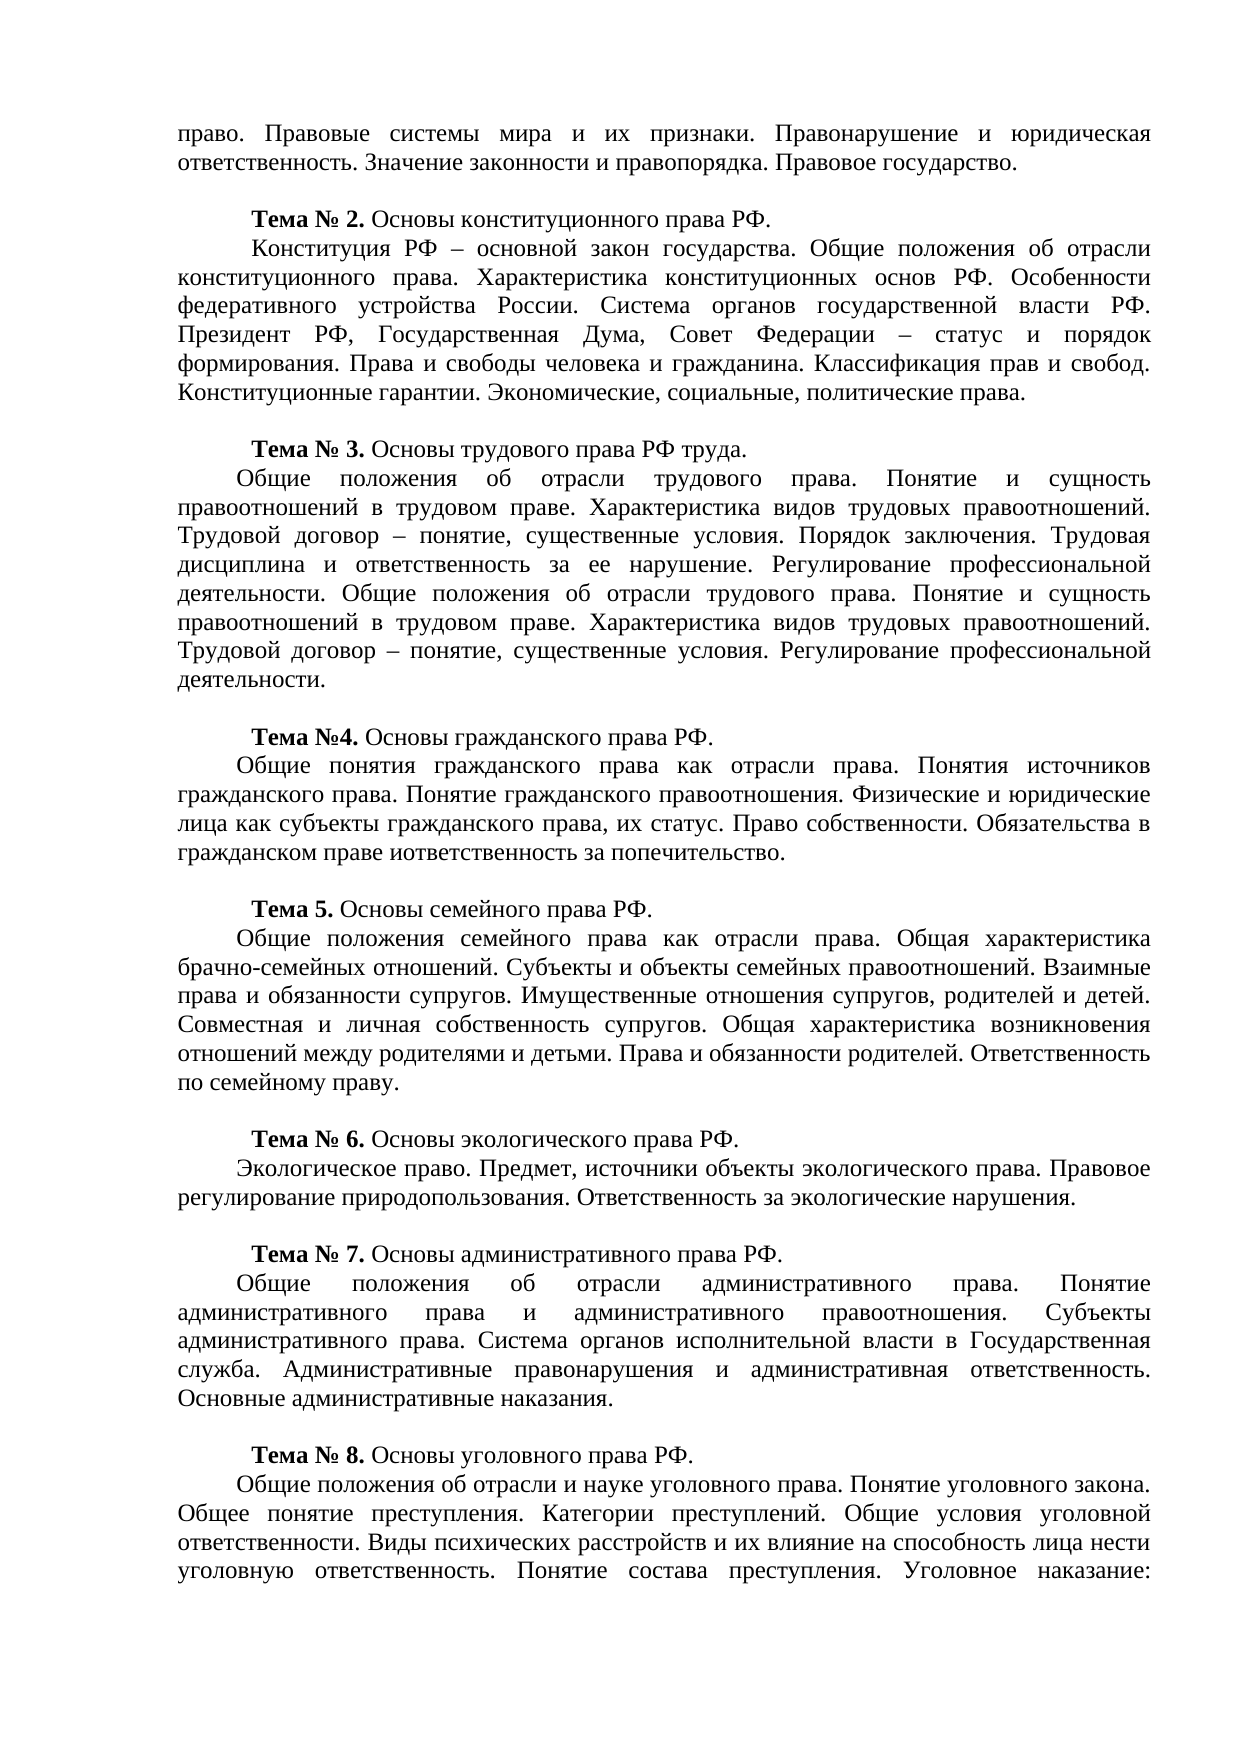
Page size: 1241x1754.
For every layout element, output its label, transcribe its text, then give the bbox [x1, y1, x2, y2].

text Тема № 2. Основы конституционного права РФ. [177, 204, 1152, 233]
text Тема 5. Основы семейного права РФ. [177, 894, 1152, 923]
text Тема № 6. Основы экологического права РФ. [177, 1124, 1152, 1153]
text Экологическое право. Предмет, источники объекты экологического права. Правовое регулирование природопользования. Ответственность за экологические нарушения. [177, 1153, 1152, 1211]
text Конституция РФ – основной закон государства. Общие положения об отрасли конституционного права. Характеристика конституционных основ РФ. Особенности федеративного устройства России. Система органов государственной власти РФ. Президент РФ, Государственная Дума, Совет Федерации – статус и порядок формирования. Права и свободы человека и гражданина. Классификация прав и свобод. Конституционные гарантии. Экономические, социальные, политические права. [177, 233, 1152, 406]
text Тема №4. Основы гражданского права РФ. [177, 722, 1152, 751]
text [177, 118, 1152, 176]
text Тема № 7. Основы административного права РФ. [177, 1239, 1152, 1268]
text Тема № 3. Основы трудового права РФ труда. [177, 434, 1152, 463]
text Тема № 8. Основы уголовного права РФ. [177, 1441, 1152, 1469]
text Общие положения об отрасли административного права. Понятие административного права и административного правоотношения. Субъекты административного права. Система органов исполнительной власти в Государственная служба. Административные правонарушения и административная ответственность. Основные административные наказания. [177, 1268, 1152, 1412]
text Общие положения об отрасли трудового права. Понятие и сущность правоотношений в трудовом праве. Характеристика видов трудовых правоотношений. Трудовой договор – понятие, существенные условия. Порядок заключения. Трудовая дисциплина и ответственность за ее нарушение. Регулирование профессиональной деятельности. Общие положения об отрасли трудового права. Понятие и сущность правоотношений в трудовом праве. Характеристика видов трудовых правоотношений. Трудовой договор – понятие, существенные условия. Регулирование профессиональной деятельности. [177, 463, 1152, 693]
text Общие понятия гражданского права как отрасли права. Понятия источников гражданского права. Понятие гражданского правоотношения. Физические и юридические лица как субъекты гражданского права, их статус. Право собственности. Обязательства в гражданском праве иответственность за попечительство. [177, 751, 1152, 866]
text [177, 1469, 1152, 1584]
text Общие положения семейного права как отрасли права. Общая характеристика брачно-семейных отношений. Субъекты и объекты семейных правоотношений. Взаимные права и обязанности супругов. Имущественные отношения супругов, родителей и детей. Совместная и личная собственность супругов. Общая характеристика возникновения отношений между родителями и детьми. Права и обязанности родителей. Ответственность по семейному праву. [177, 923, 1152, 1096]
